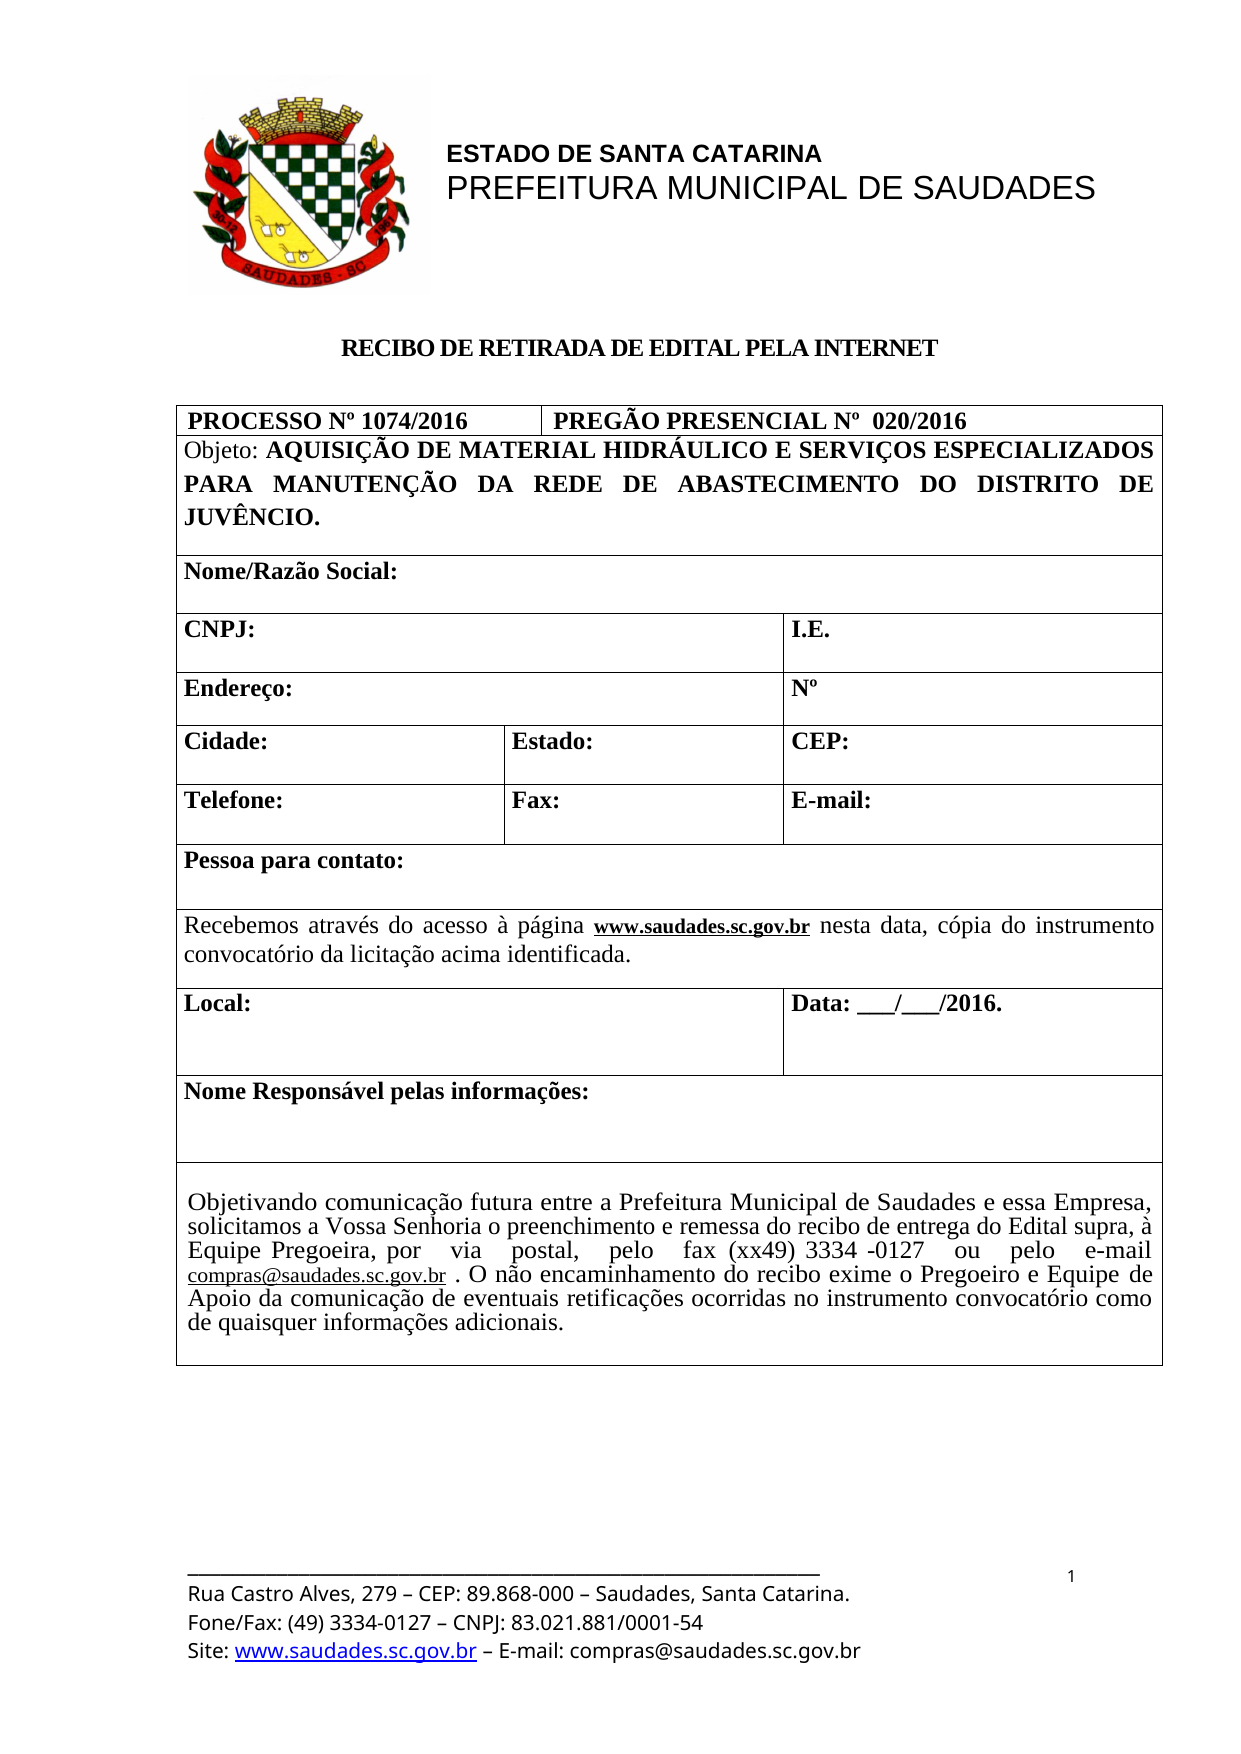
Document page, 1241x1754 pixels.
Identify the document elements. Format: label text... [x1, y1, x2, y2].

table_cell Nome Responsável pelas informações: [177, 1076, 1162, 1162]
table_cell Objetivando comunicação futura entre a Prefeitura Municipal de Saudades e essa Empresa, solicitamos a Vossa Senhoria o preenchimento e remessa do recibo de entrega do Edital supra, à Equipe Pregoeira, por via postal, pelo fax (xx49) 3334 -0127 ou pelo e-mail compras@saudades.sc.gov.br . O não encaminhamento do recibo exime o Pregoeiro e Equipe de Apoio da comunicação de eventuais retificações ocorridas no instrumento convocatório como de quaisquer informações adicionais. [177, 1163, 1162, 1365]
table_cell Cidade: [177, 726, 504, 784]
picture [187, 75, 432, 295]
table_cell Local: [177, 989, 783, 1075]
table_cell Nome/Razão Social: [177, 556, 1162, 613]
table_cell Estado: [505, 726, 783, 784]
table_cell I.E. [784, 614, 1162, 672]
table_header PREGÃO PRESENCIAL Nº 020/2016 [542, 406, 1162, 434]
table_cell Telefone: [177, 785, 504, 844]
table_cell CEP: [784, 726, 1162, 784]
text RECIBO DE RETIRADA DE EDITAL PELA INTERNET [187, 335, 1093, 362]
table_cell CNPJ: [177, 614, 783, 672]
table_cell Recebemos através do acesso à página www.saudades.sc.gov.br nesta data, cópia do instrumento convocatório da licitação acima identificada. [177, 910, 1162, 987]
table_header PROCESSO Nº 1074/2016 [177, 406, 541, 434]
table_cell Objeto: AQUISIÇÃO DE MATERIAL HIDRÁULICO E SERVIÇOS ESPECIALIZADOS PARA MANUTENÇÃO DA REDE DE ABASTECIMENTO DO DISTRITO DE JUVÊNCIO. [177, 436, 1162, 555]
table_cell Fax: [505, 785, 783, 844]
table_cell E-mail: [784, 785, 1162, 844]
table_cell Endereço: [177, 673, 783, 725]
table_cell Data: ___/___/2016. [784, 989, 1162, 1075]
table_cell Nº [784, 673, 1162, 725]
table_cell Pessoa para contato: [177, 845, 1162, 909]
